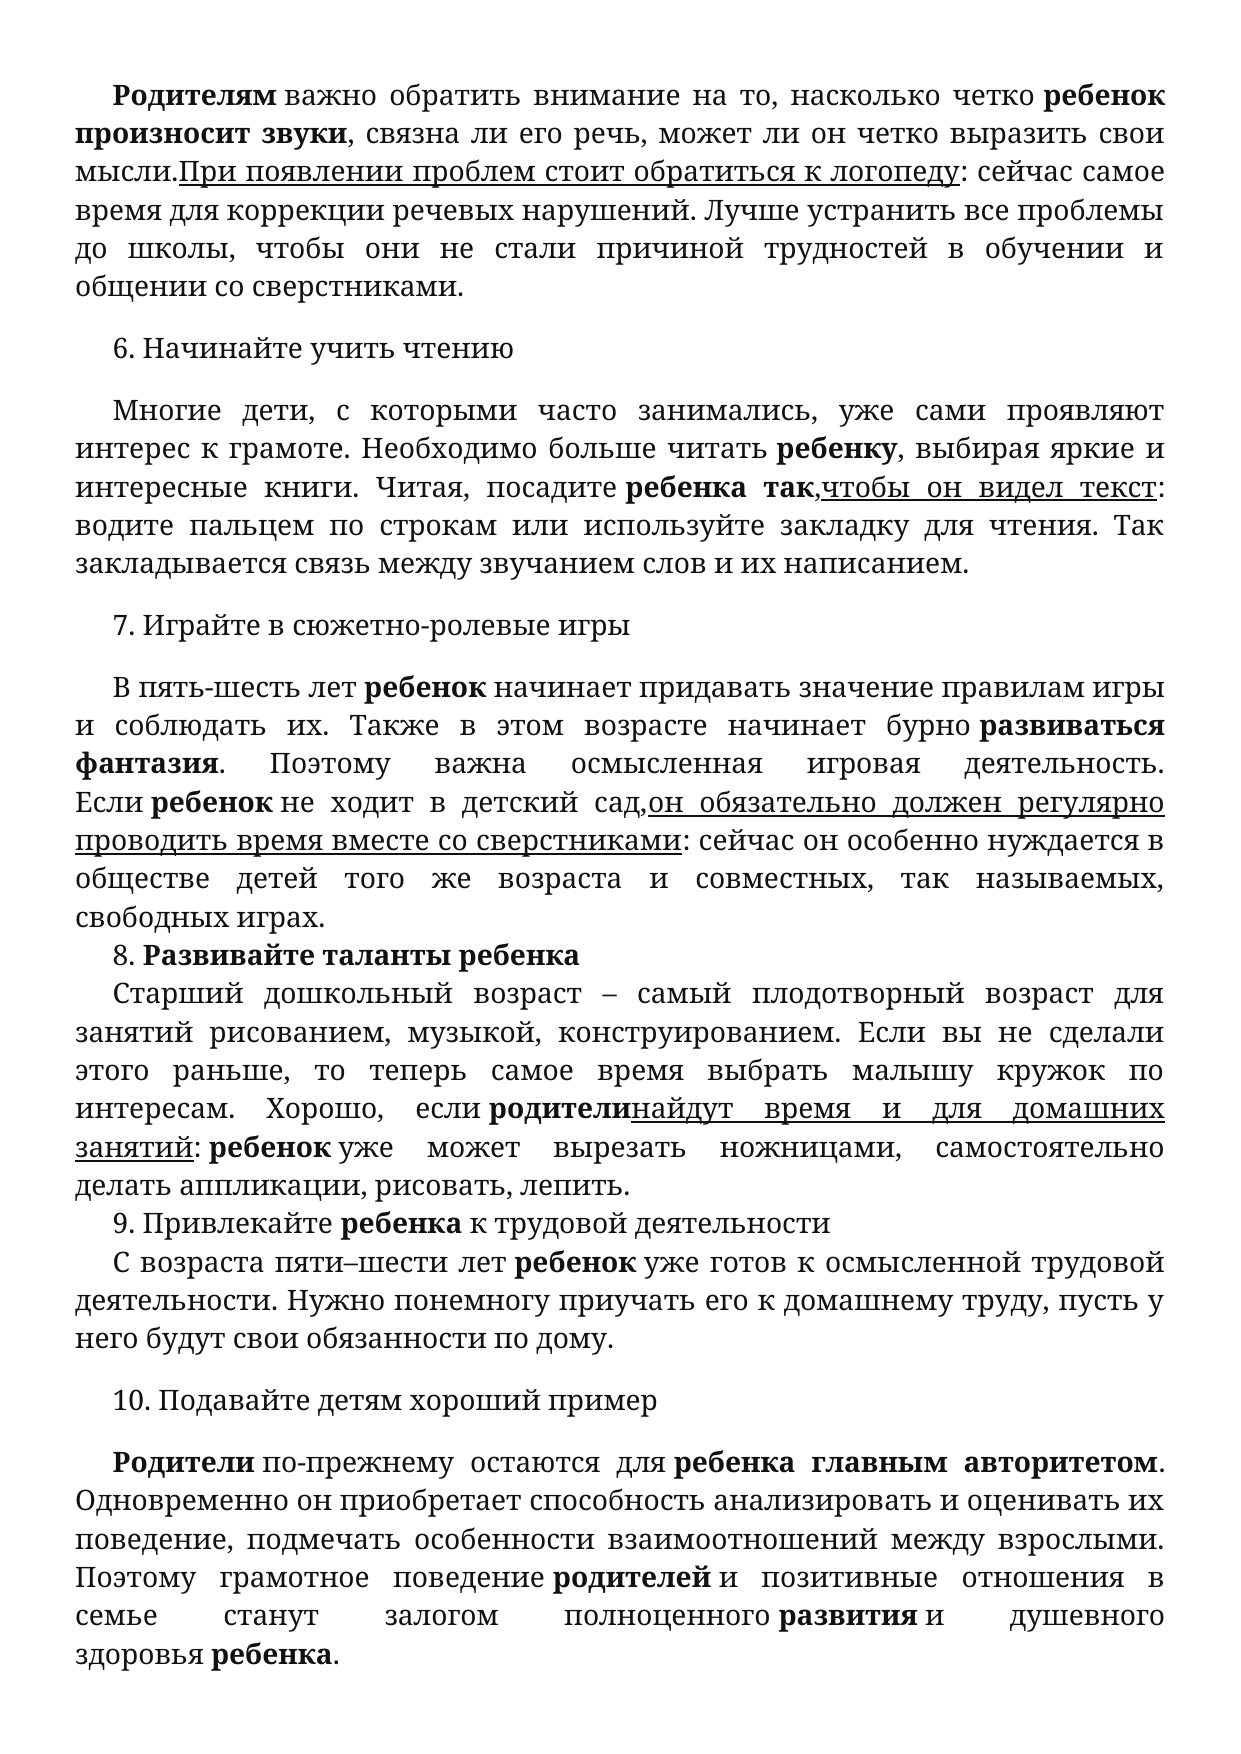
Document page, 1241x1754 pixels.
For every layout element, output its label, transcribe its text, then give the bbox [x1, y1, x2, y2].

text 9. Привлекайте ребенка к трудовой деятельности [75, 1204, 1165, 1242]
text С возраста пяти–шести лет ребенок уже готов к осмысленной трудовой деятельности. Нужно понемногу приучать его к домашнему труду, пусть у него будут свои обязанности по дому. [75, 1242, 1165, 1357]
text 6. Начинайте учить чтению [75, 328, 1165, 367]
text Родители по-прежнему остаются для ребенка главным авторитетом. Одновременно он приобретает способность анализировать и оценивать их поведение, подмечать особенности взаимоотношений между взрослыми. Поэтому грамотное поведение родителей и позитивные отношения в семье станут залогом полноценного развития и душевного здоровья ребенка. [75, 1442, 1165, 1672]
text 8. Развивайте таланты ребенка [75, 935, 1165, 974]
text Старший дошкольный возраст – самый плодотворный возраст для занятий рисованием, музыкой, конструированием. Если вы не сделали этого раньше, то теперь самое время выбрать малышу кружок по интересам. Хорошо, если родителинайдут время и для домашних занятий: ребенок уже может вырезать ножницами, самостоятельно делать аппликации, рисовать, лепить. [75, 974, 1165, 1204]
text Многие дети, с которыми часто занимались, уже сами проявляют интерес к грамоте. Необходимо больше читать ребенку, выбирая яркие и интересные книги. Читая, посадите ребенка так,чтобы он видел текст: водите пальцем по строкам или используйте закладку для чтения. Так закладывается связь между звучанием слов и их написанием. [75, 390, 1165, 582]
text 7. Играйте в сюжетно-ролевые игры [75, 605, 1165, 644]
text В пять-шесть лет ребенок начинает придавать значение правилам игры и соблюдать их. Также в этом возрасте начинает бурно развиваться фантазия. Поэтому важна осмысленная игровая деятельность. Если ребенок не ходит в детский сад,он обязательно должен регулярно проводить время вместе со сверстниками: сейчас он особенно нуждается в обществе детей того же возраста и совместных, так называемых, свободных играх. [75, 667, 1165, 935]
text 10. Подавайте детям хороший пример [75, 1381, 1165, 1419]
text Родителям важно обратить внимание на то, насколько четко ребенок произносит звуки, связна ли его речь, может ли он четко выразить свои мысли.При появлении проблем стоит обратиться к логопеду: сейчас самое время для коррекции речевых нарушений. Лучше устранить все проблемы до школы, чтобы они не стали причиной трудностей в обучении и общении со сверстниками. [75, 75, 1165, 305]
